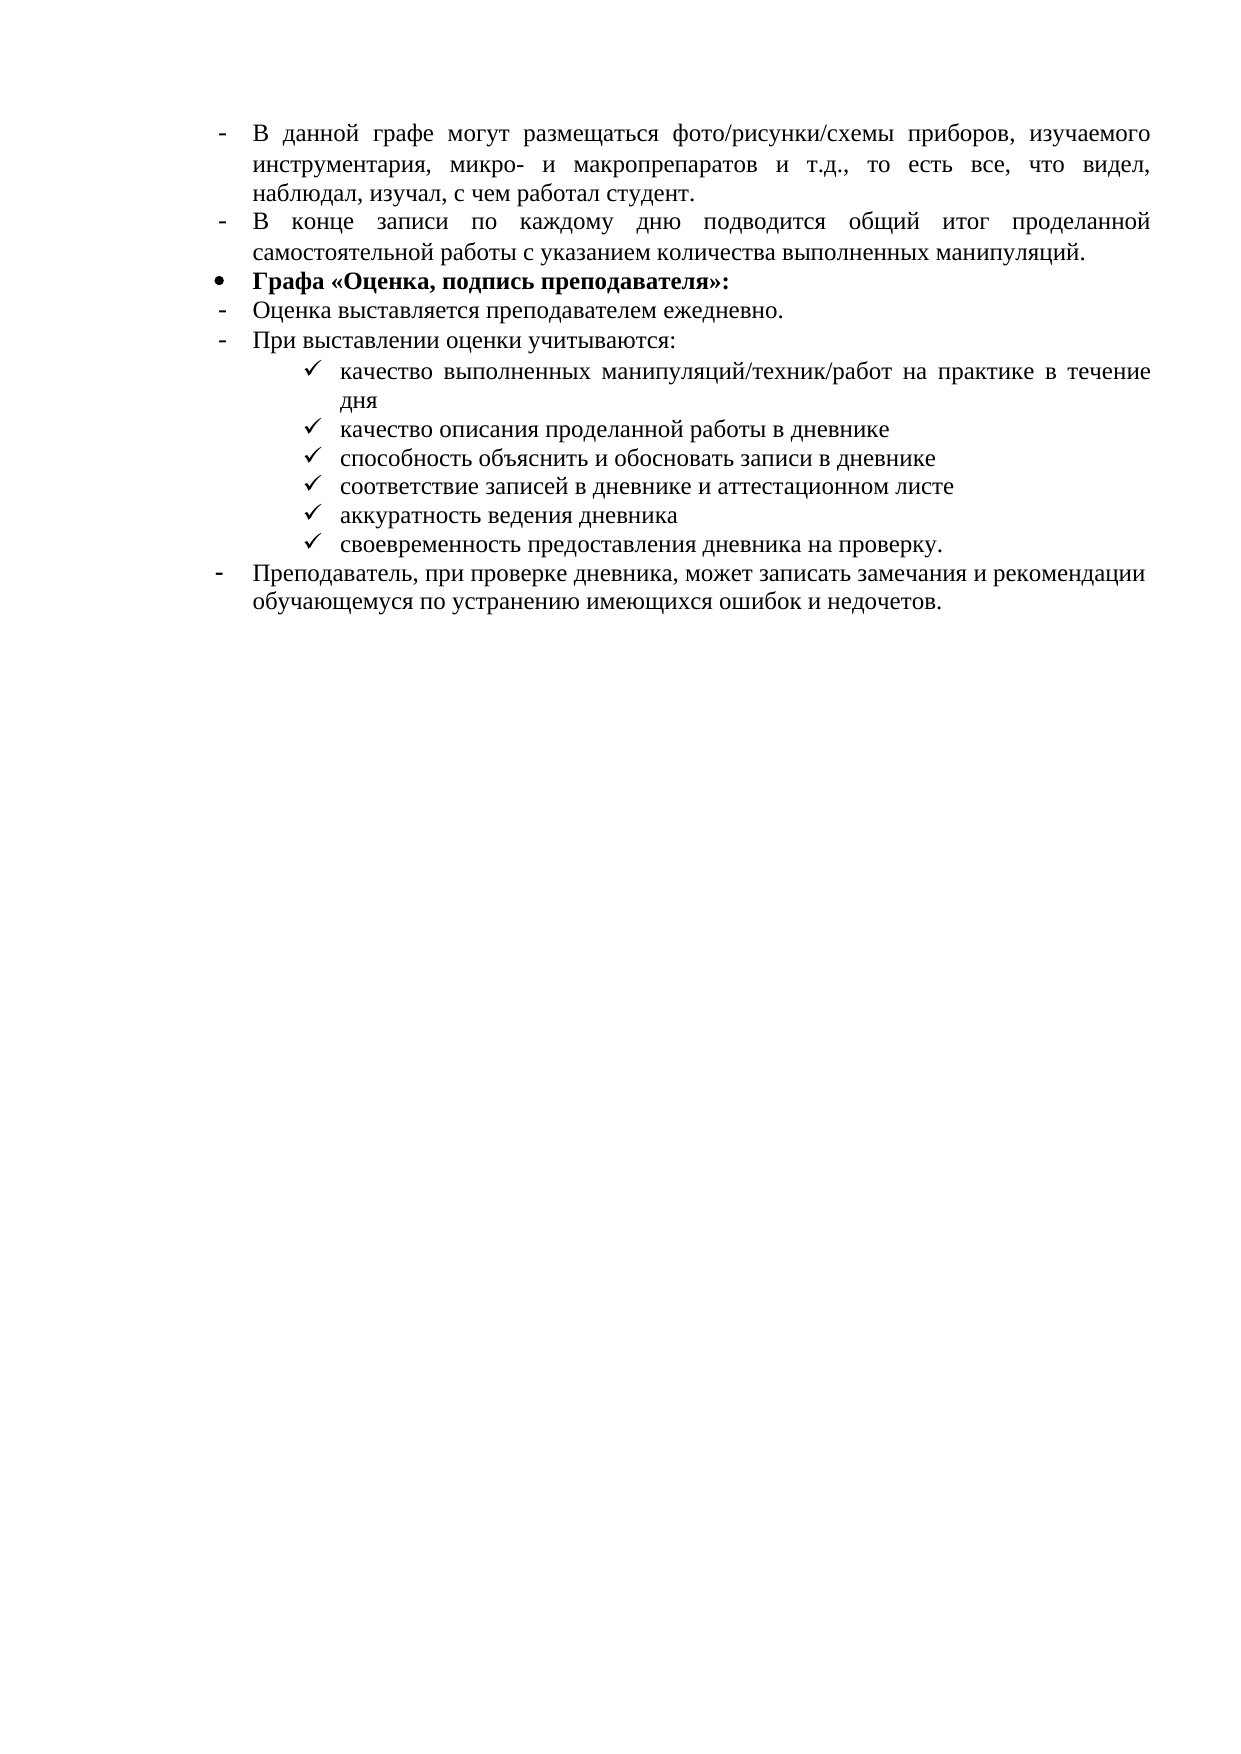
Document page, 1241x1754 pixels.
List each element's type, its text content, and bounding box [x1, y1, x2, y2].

list своевременность предоставления дневника на проверку. [302, 529, 1152, 558]
list При выставлении оценки учитываются: [215, 326, 1152, 356]
list Оценка выставляется преподавателем ежедневно. [215, 295, 1152, 326]
list аккуратность ведения дневника [302, 500, 1152, 529]
list способность объяснить и обосновать записи в дневнике [302, 443, 1152, 471]
list Преподаватель, при проверке дневника, может записать замечания и рекомендации обучающемуся по устранению имеющихся ошибок и недочетов. [215, 558, 1152, 615]
list В данной графе могут размещаться фото/рисунки/схемы приборов, изучаемого инструментария, микро- и макропрепаратов и т.д., то есть все, что видел, наблюдал, изучал, с чем работал студент. [215, 118, 1152, 206]
list качество выполненных манипуляций/техник/работ на практике в течение дня [302, 356, 1152, 414]
list соответствие записей в дневнике и аттестационном листе [302, 471, 1152, 500]
list Графа «Оценка, подпись преподавателя»: [215, 266, 1152, 295]
list качество описания проделанной работы в дневнике [302, 414, 1152, 443]
list В конце записи по каждому дню подводится общий итог проделанной самостоятельной работы с указанием количества выполненных манипуляций. [215, 206, 1152, 266]
